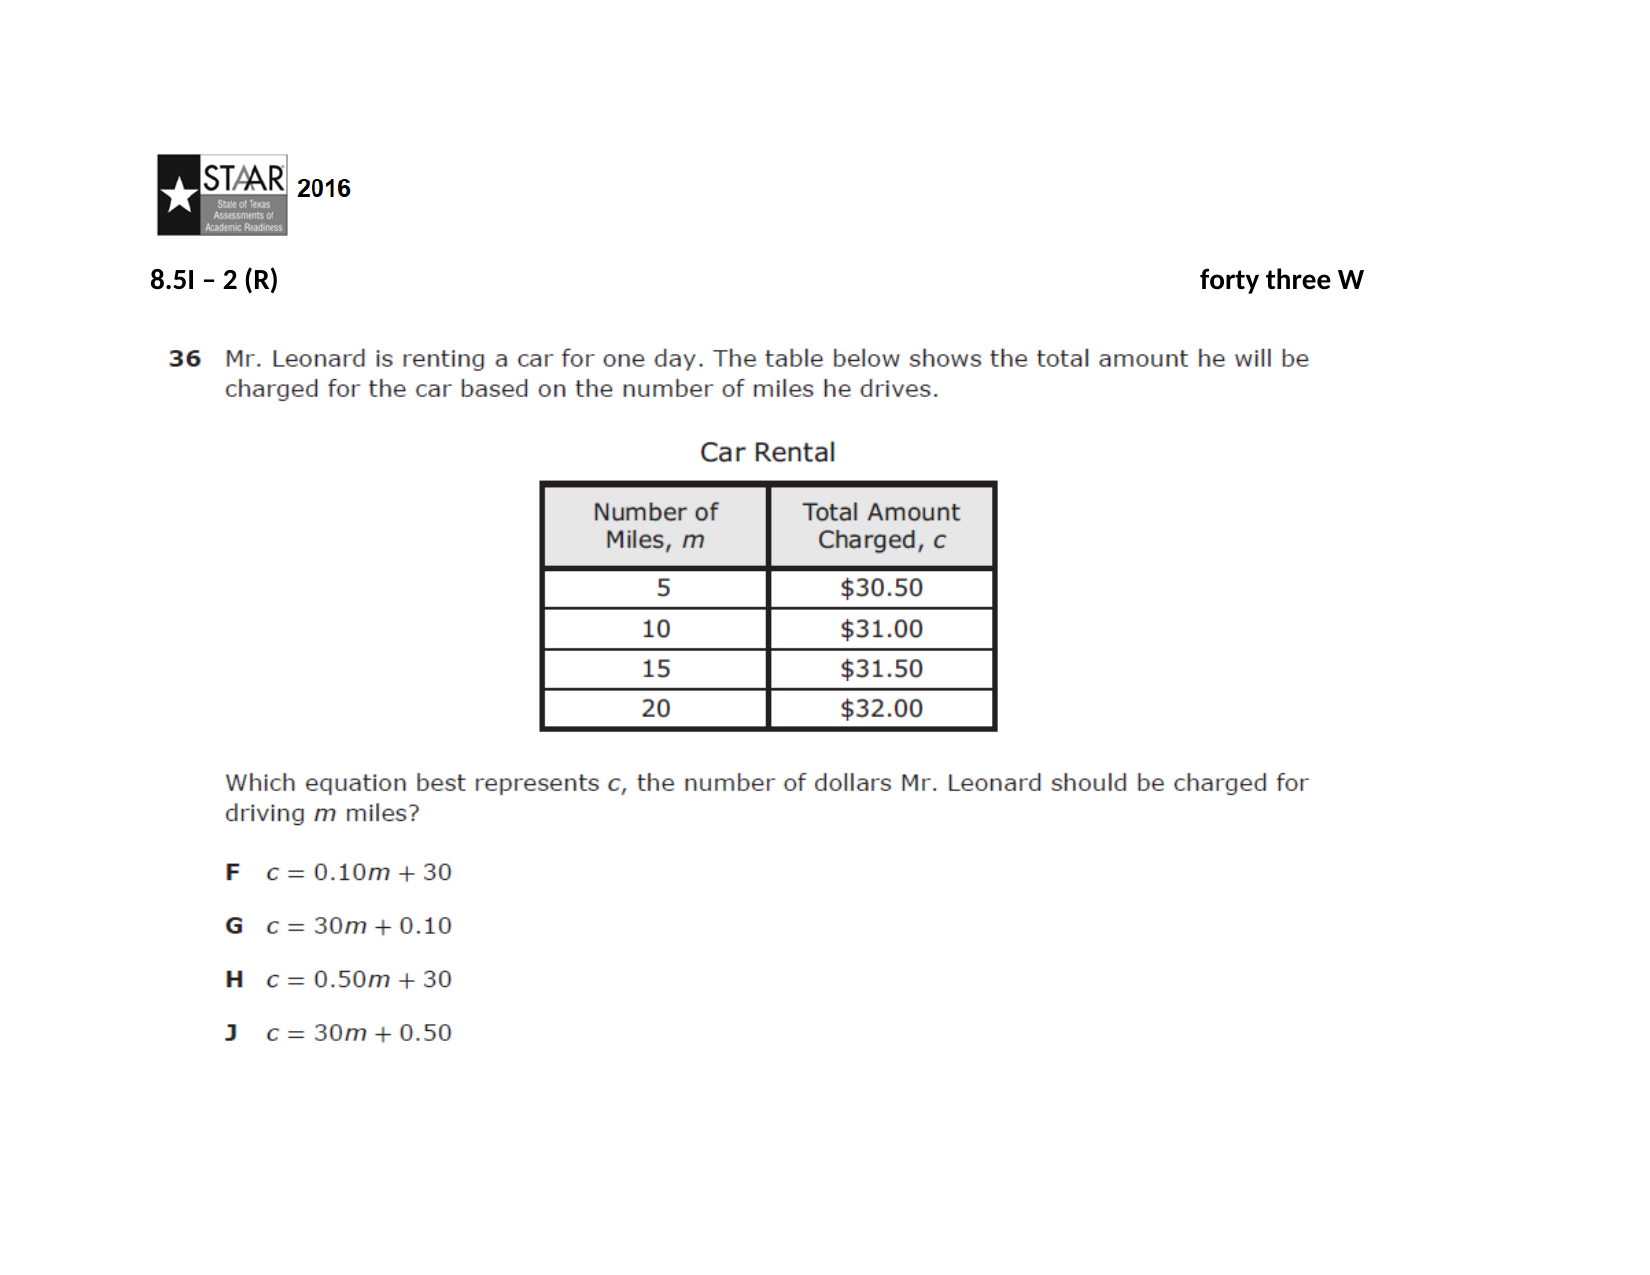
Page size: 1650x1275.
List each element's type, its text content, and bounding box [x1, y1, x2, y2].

text 8.5I – 2 (R) forty three W [150, 261, 1500, 297]
picture [150, 316, 1345, 1100]
picture [150, 150, 354, 243]
